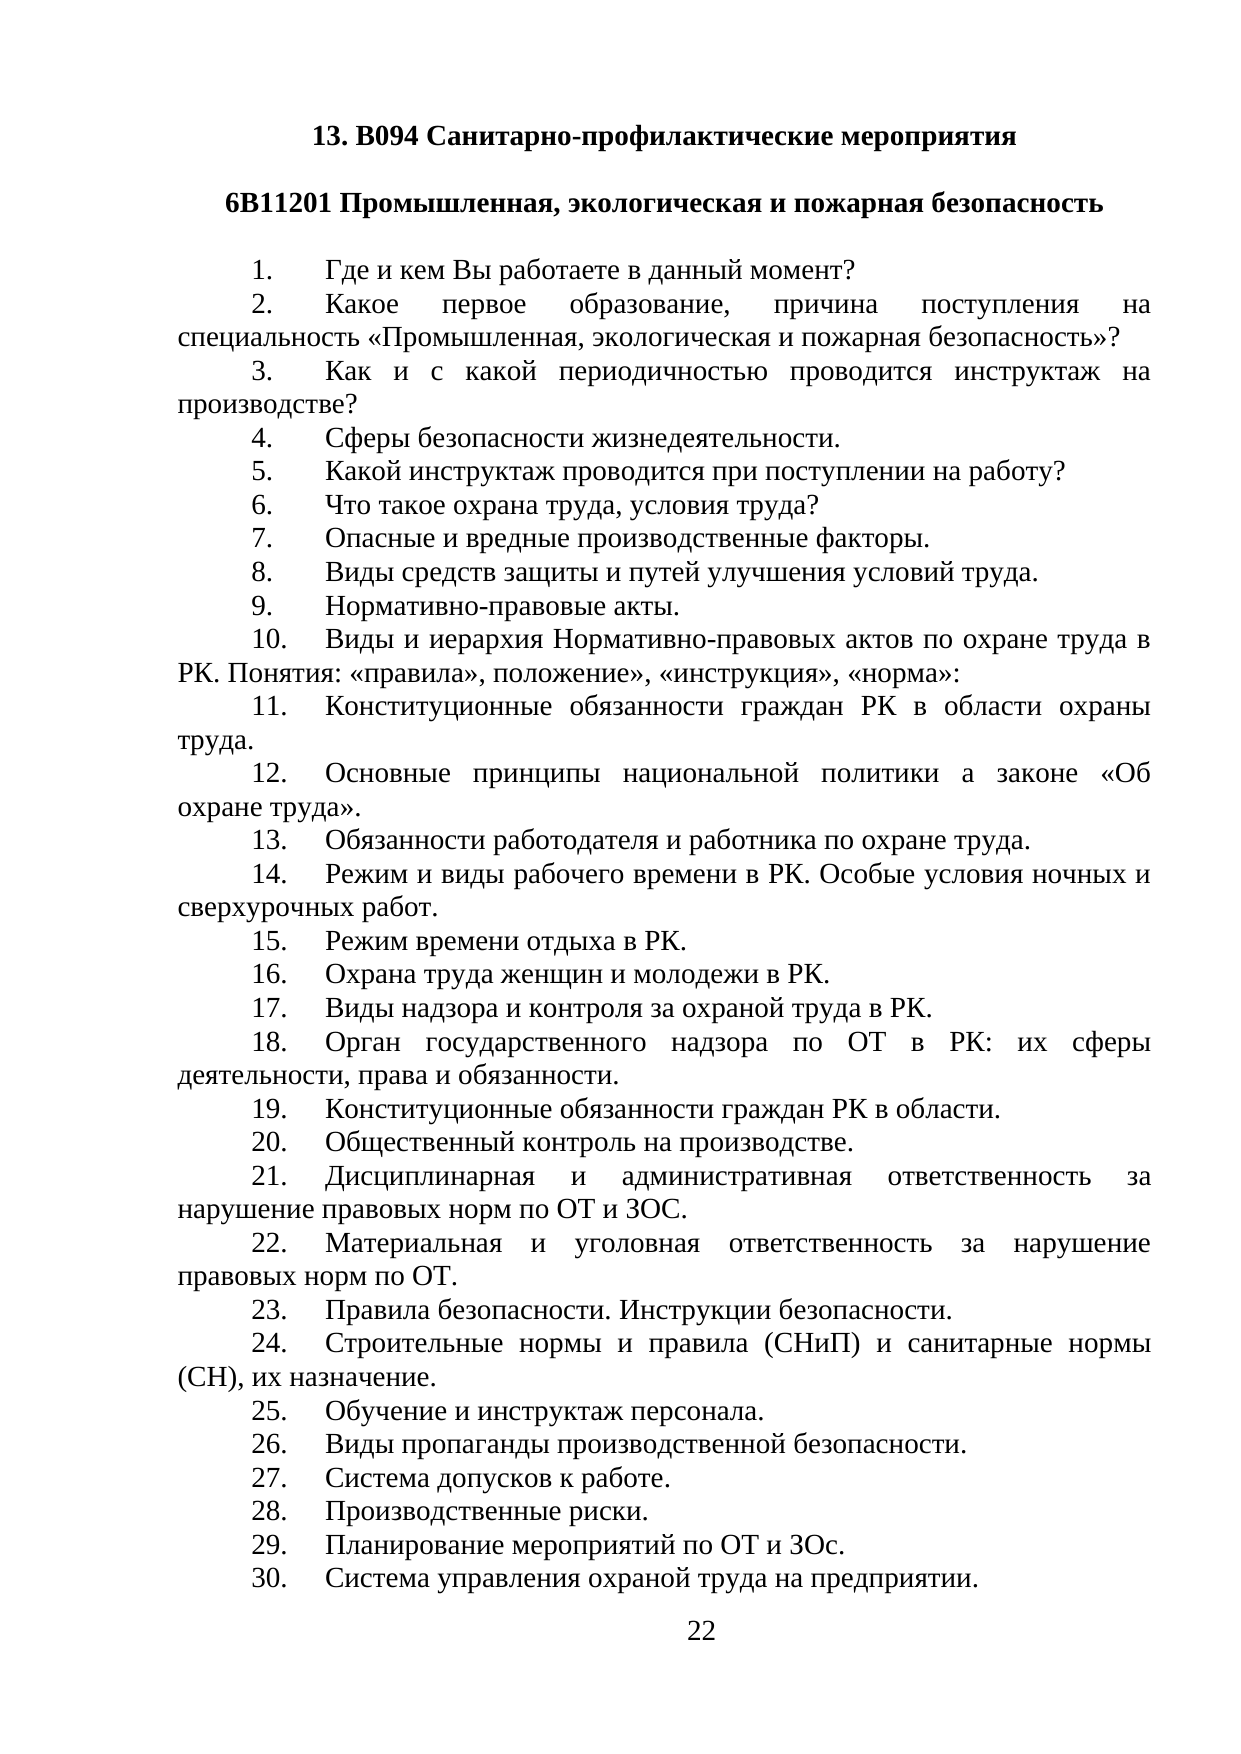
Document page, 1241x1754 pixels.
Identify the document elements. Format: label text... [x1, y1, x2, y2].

text 6. Что такое охрана труда, условия труда? [177, 487, 1152, 521]
text 13. Обязанности работодателя и работника по охране труда. [177, 822, 1152, 856]
text 18. Орган государственного надзора по ОТ в РК: их сферы деятельности, права и обязанности. [177, 1024, 1152, 1091]
text 9. Нормативно-правовые акты. [177, 588, 1152, 621]
text 11. Конституционные обязанности граждан РК в области охраны труда. [177, 688, 1152, 755]
text 13. В094 Санитарно-профилактические мероприятия [177, 118, 1152, 152]
text 19. Конституционные обязанности граждан РК в области. [177, 1091, 1152, 1124]
text 17. Виды надзора и контроля за охраной труда в РК. [177, 990, 1152, 1024]
text 3. Как и с какой периодичностью проводится инструктаж на производстве? [177, 353, 1152, 420]
text 2. Какое первое образование, причина поступления на специальность «Промышленная, экологическая и пожарная безопасность»? [177, 286, 1152, 353]
text 29. Планирование мероприятий по ОТ и ЗОс. [177, 1527, 1152, 1560]
text 6B11201 Промышленная, экологическая и пожарная безопасность [177, 185, 1152, 219]
text 24. Строительные нормы и правила (СНиП) и санитарные нормы (СН), их назначение. [177, 1326, 1152, 1393]
text 12. Основные принципы национальной политики а законе «Об охране труда». [177, 755, 1152, 822]
text 28. Производственные риски. [177, 1493, 1152, 1527]
text 20. Общественный контроль на производстве. [177, 1124, 1152, 1158]
text 22. Материальная и уголовная ответственность за нарушение правовых норм по ОТ. [177, 1225, 1152, 1292]
text 26. Виды пропаганды производственной безопасности. [177, 1426, 1152, 1460]
text 7. Опасные и вредные производственные факторы. [177, 521, 1152, 554]
text 27. Система допусков к работе. [177, 1460, 1152, 1493]
text 4. Сферы безопасности жизнедеятельности. [177, 420, 1152, 453]
text 23. Правила безопасности. Инструкции безопасности. [177, 1292, 1152, 1326]
text 25. Обучение и инструктаж персонала. [177, 1393, 1152, 1426]
text 16. Охрана труда женщин и молодежи в РК. [177, 957, 1152, 990]
text 5. Какой инструктаж проводится при поступлении на работу? [177, 453, 1152, 487]
text 30. Система управления охраной труда на предприятии. [177, 1560, 1152, 1594]
text 8. Виды средств защиты и путей улучшения условий труда. [177, 554, 1152, 588]
text 21. Дисциплинарная и административная ответственность за нарушение правовых норм по ОТ и ЗОС. [177, 1158, 1152, 1225]
text 1. Где и кем Вы работаете в данный момент? [177, 252, 1152, 286]
text 15. Режим времени отдыха в РК. [177, 923, 1152, 957]
text 10. Виды и иерархия Нормативно-правовых актов по охране труда в РК. Понятия: «правила», положение», «инструкция», «норма»: [177, 621, 1152, 688]
text 14. Режим и виды рабочего времени в РК. Особые условия ночных и сверхурочных работ. [177, 856, 1152, 923]
